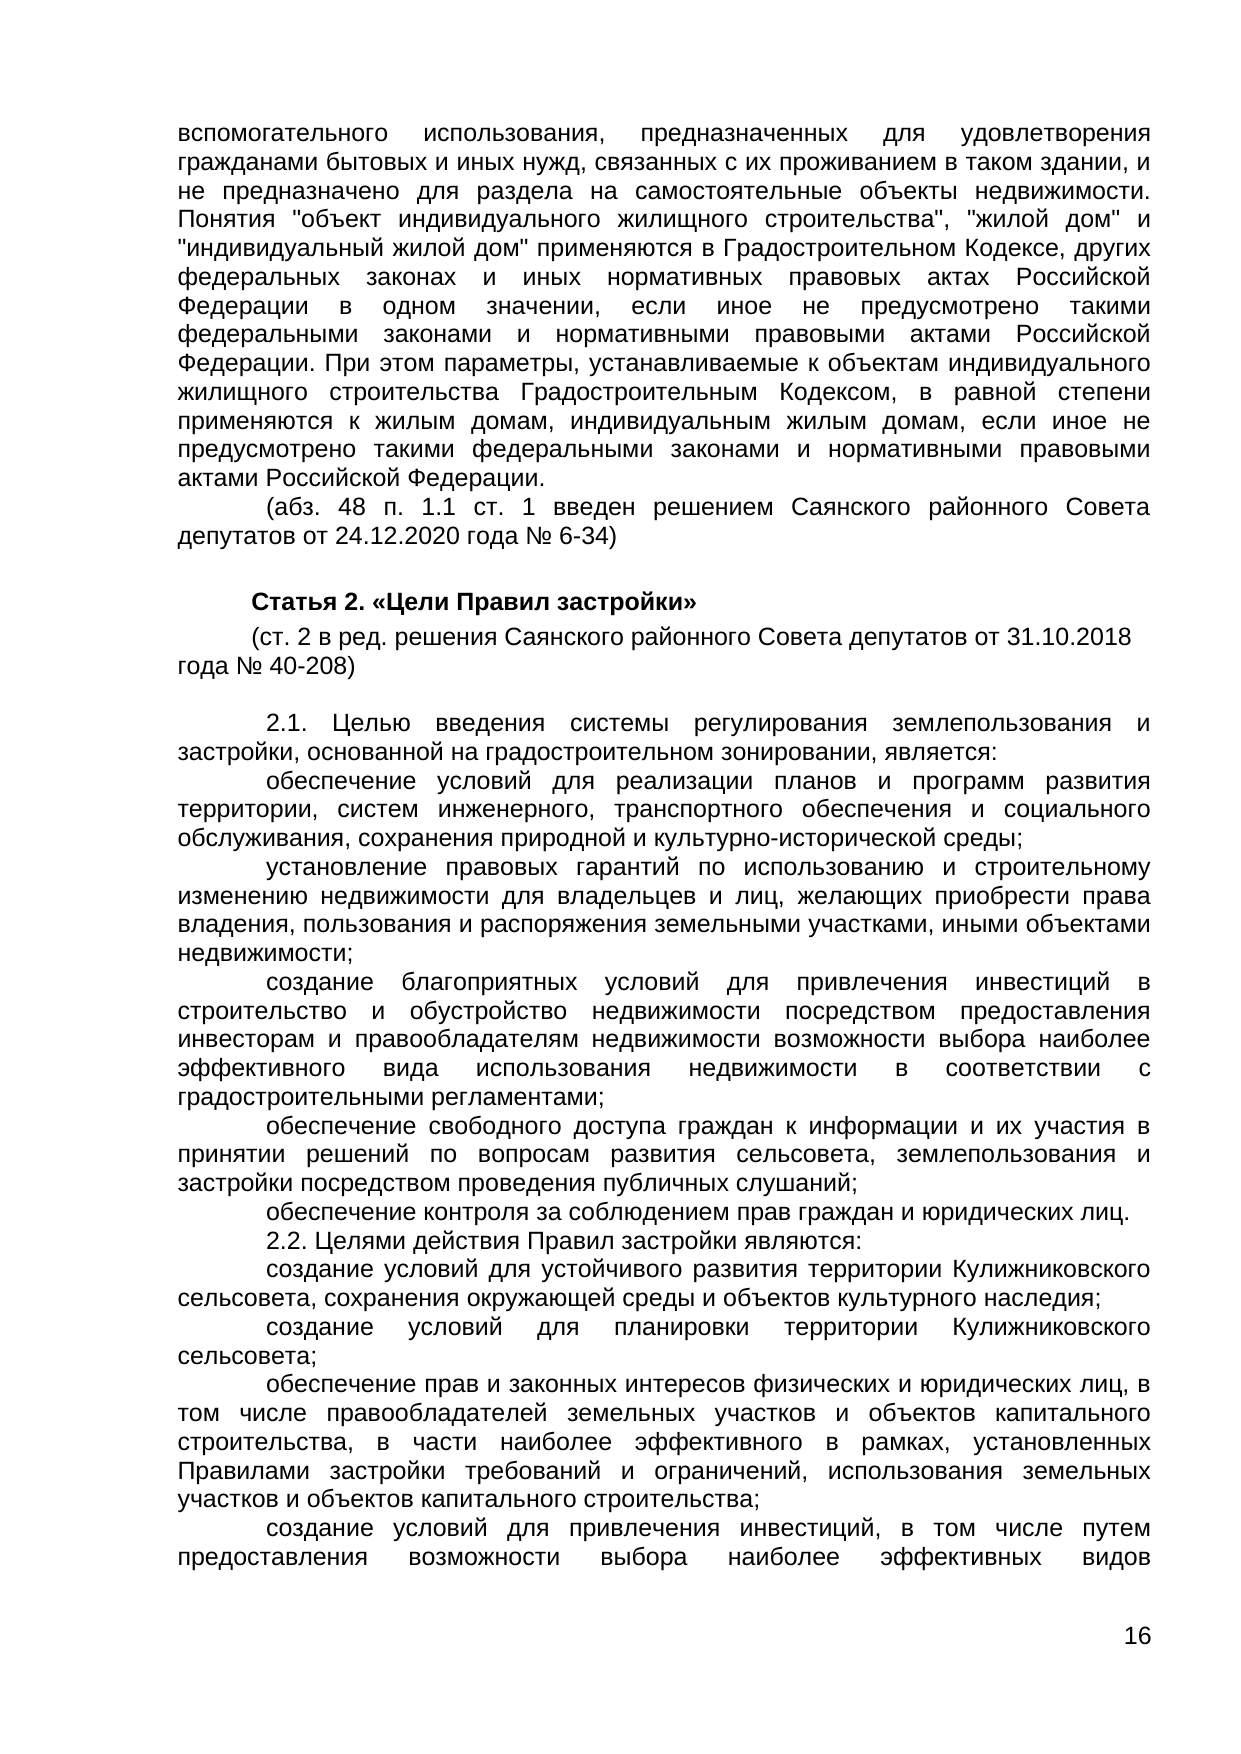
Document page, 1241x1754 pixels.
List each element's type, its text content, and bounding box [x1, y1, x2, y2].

text создание условий для планировки территории Кулижниковского сельсовета; [177, 1312, 1152, 1369]
text (ст. 2 в ред. решения Саянского районного Совета депутатов от 31.10.2018 года № 40-208) [177, 622, 1152, 679]
text (абз. 48 п. 1.1 ст. 1 введен решением Саянского районного Совета депутатов от 24.12.2020 года № 6-34) [177, 492, 1152, 549]
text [177, 118, 1152, 492]
text обеспечение прав и законных интересов физических и юридических лиц, в том числе правообладателей земельных участков и объектов капитального строительства, в части наиболее эффективного в рамках, установленных Правилами застройки требований и ограничений, использования земельных участков и объектов капитального строительства; [177, 1369, 1152, 1513]
text обеспечение контроля за соблюдением прав граждан и юридических лиц. [177, 1197, 1152, 1226]
text установление правовых гарантий по использованию и строительному изменению недвижимости для владельцев и лиц, желающих приобрести права владения, пользования и распоряжения земельными участками, иными объектами недвижимости; [177, 852, 1152, 967]
text 2.2. Целями действия Правил застройки являются: [177, 1226, 1152, 1254]
text обеспечение условий для реализации планов и программ развития территории, систем инженерного, транспортного обеспечения и социального обслуживания, сохранения природной и культурно-исторической среды; [177, 766, 1152, 852]
subtitle Статья 2. «Цели Правил застройки» [177, 587, 1152, 616]
text создание условий для устойчивого развития территории Кулижниковского сельсовета, сохранения окружающей среды и объектов культурного наследия; [177, 1254, 1152, 1312]
text 2.1. Целью введения системы регулирования землепользования и застройки, основанной на градостроительном зонировании, является: [177, 708, 1152, 766]
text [177, 1513, 1152, 1571]
text обеспечение свободного доступа граждан к информации и их участия в принятии решений по вопросам развития сельсовета, землепользования и застройки посредством проведения публичных слушаний; [177, 1111, 1152, 1197]
text создание благоприятных условий для привлечения инвестиций в строительство и обустройство недвижимости посредством предоставления инвесторам и правообладателям недвижимости возможности выбора наиболее эффективного вида использования недвижимости в соответствии с градостроительными регламентами; [177, 967, 1152, 1111]
